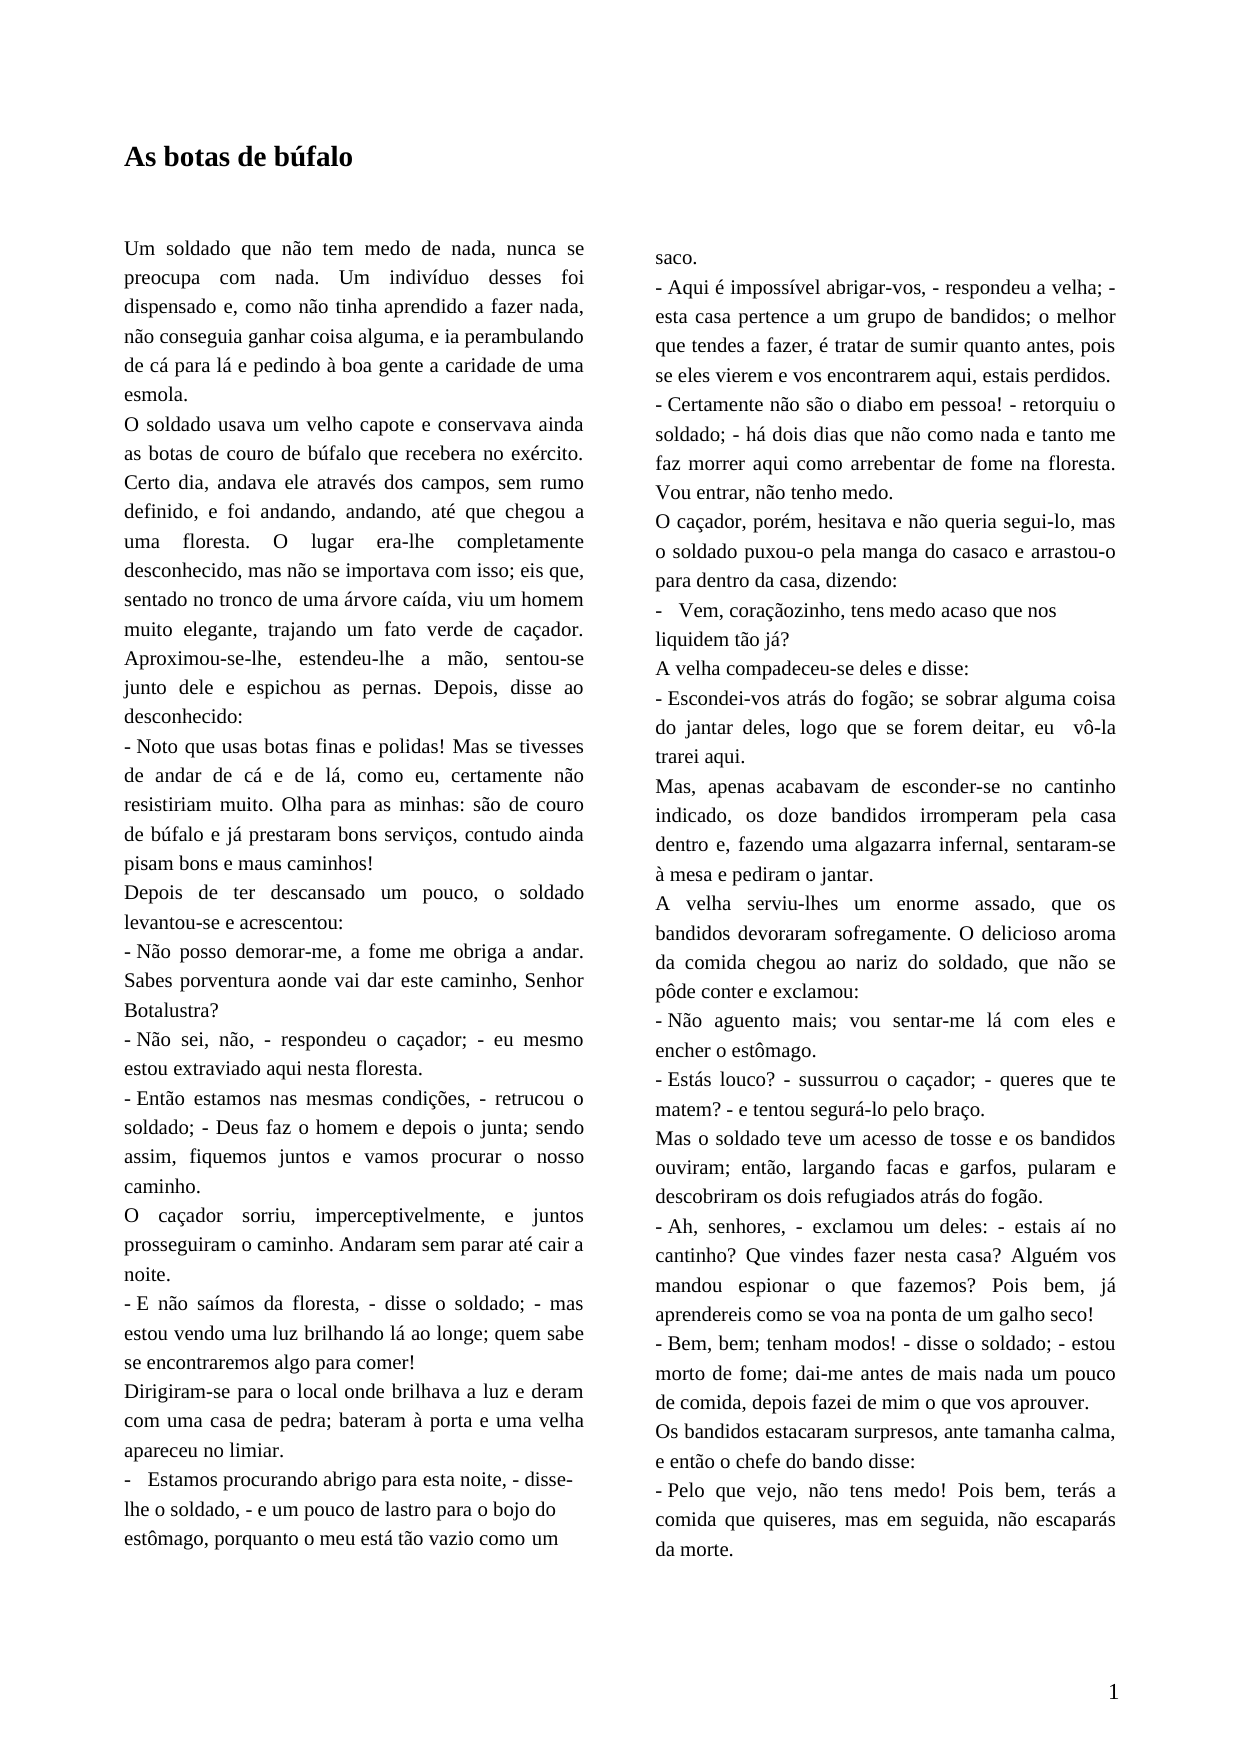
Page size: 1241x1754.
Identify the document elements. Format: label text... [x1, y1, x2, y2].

list Não posso demorar-me, a fome me obriga a andar. Sabes porventura aonde vai dar este caminho, Senhor Botalustra? [124, 939, 584, 1022]
text Mas, apenas acabavam de esconder-se no cantinho indicado, os doze bandidos irromperam pela casa dentro e, fazendo uma algazarra infernal, sentaram-se à mesa e pediram o jantar. [655, 774, 1116, 886]
list Estamos procurando abrigo para esta noite, - disse-lhe o soldado, - e um pouco de lastro para o bojo do estômago, porquanto o meu está tão vazio como um [124, 1467, 595, 1550]
text A velha compadeceu-se deles e disse: [655, 656, 1138, 680]
list Estás louco? - sussurrou o caçador; - queres que te matem? - e tentou segurá-lo pelo braço. [655, 1067, 1116, 1121]
text O soldado usava um velho capote e conservava ainda as botas de couro de búfalo que recebera no exército. Certo dia, andava ele através dos campos, sem rumo definido, e foi andando, andando, até que chegou a uma floresta. O lugar era-lhe completamente desconhecido, mas não se importava com isso; eis que, sentado no tronco de uma árvore caída, viu um homem muito elegante, trajando um fato verde de caçador. Aproximou-se-lhe, estendeu-lhe a mão, sentou-se junto dele e espichou as pernas. Depois, disse ao desconhecido: [124, 412, 584, 728]
list Não aguento mais; vou sentar-me lá com eles e encher o estômago. [655, 1008, 1116, 1062]
list Noto que usas botas finas e polidas! Mas se tivesses de andar de cá e de lá, como eu, certamente não resistiriam muito. Olha para as minhas: são de couro de búfalo e já prestaram bons serviços, contudo ainda pisam bons e maus caminhos! [124, 734, 584, 875]
text saco. [655, 245, 1138, 269]
text Dirigiram-se para o local onde brilhava a luz e deram com uma casa de pedra; bateram à porta e uma velha apareceu no limiar. [124, 1379, 584, 1462]
list Aqui é impossível abrigar-vos, - respondeu a velha; - esta casa pertence a um grupo de bandidos; o melhor que tendes a fazer, é tratar de sumir quanto antes, pois se eles vierem e vos encontrarem aqui, estais perdidos. [655, 275, 1116, 387]
list Bem, bem; tenham modos! - disse o soldado; - estou morto de fome; dai-me antes de mais nada um pouco de comida, depois fazei de mim o que vos aprouver. [655, 1331, 1116, 1414]
text As botas de búfalo [124, 139, 1138, 173]
text Os bandidos estacaram surpresos, ante tamanha calma, e então o chefe do bando disse: [655, 1419, 1116, 1473]
list Pelo que vejo, não tens medo! Pois bem, terás a comida que quiseres, mas em seguida, não escaparás da morte. [655, 1478, 1116, 1561]
text A velha serviu-lhes um enorme assado, que os bandidos devoraram sofregamente. O delicioso aroma da comida chegou ao nariz do soldado, que não se pôde conter e exclamou: [655, 891, 1116, 1003]
list Certamente não são o diabo em pessoa! - retorquiu o soldado; - há dois dias que não como nada e tanto me faz morrer aqui como arrebentar de fome na floresta. Vou entrar, não tenho medo. [655, 392, 1116, 504]
list Vem, coraçãozinho, tens medo acaso que nos liquidem tão já? [655, 597, 1127, 651]
list Escondei-vos atrás do fogão; se sobrar alguma coisa do jantar deles, logo que se forem deitar, eu vô-la trarei aqui. [655, 686, 1116, 768]
text Depois de ter descansado um pouco, o soldado levantou-se e acrescentou: [124, 880, 584, 934]
list E não saímos da floresta, - disse o soldado; - mas estou vendo uma luz brilhando lá ao longe; quem sabe se encontraremos algo para comer! [124, 1291, 584, 1374]
list Ah, senhores, - exclamou um deles: - estais aí no cantinho? Que vindes fazer nesta casa? Alguém vos mandou espionar o que fazemos? Pois bem, já aprendereis como se voa na ponta de um galho seco! [655, 1214, 1116, 1326]
text O caçador, porém, hesitava e não queria segui-lo, mas o soldado puxou-o pela manga do casaco e arrastou-o para dentro da casa, dizendo: [655, 509, 1116, 592]
text Mas o soldado teve um acesso de tosse e os bandidos ouviram; então, largando facas e garfos, pularam e descobriram os dois refugiados atrás do fogão. [655, 1126, 1116, 1208]
list Então estamos nas mesmas condições, - retrucou o soldado; - Deus faz o homem e depois o junta; sendo assim, fiquemos juntos e vamos procurar o nosso caminho. [124, 1086, 584, 1198]
list Não sei, não, - respondeu o caçador; - eu mesmo estou extraviado aqui nesta floresta. [124, 1027, 584, 1080]
text Um soldado que não tem medo de nada, nunca se preocupa com nada. Um indivíduo desses foi dispensado e, como não tinha aprendido a fazer nada, não conseguia ganhar coisa alguma, e ia perambulando de cá para lá e pedindo à boa gente a caridade de uma esmola. [124, 236, 584, 406]
text O caçador sorriu, imperceptivelmente, e juntos prosseguiram o caminho. Andaram sem parar até cair a noite. [124, 1203, 584, 1286]
